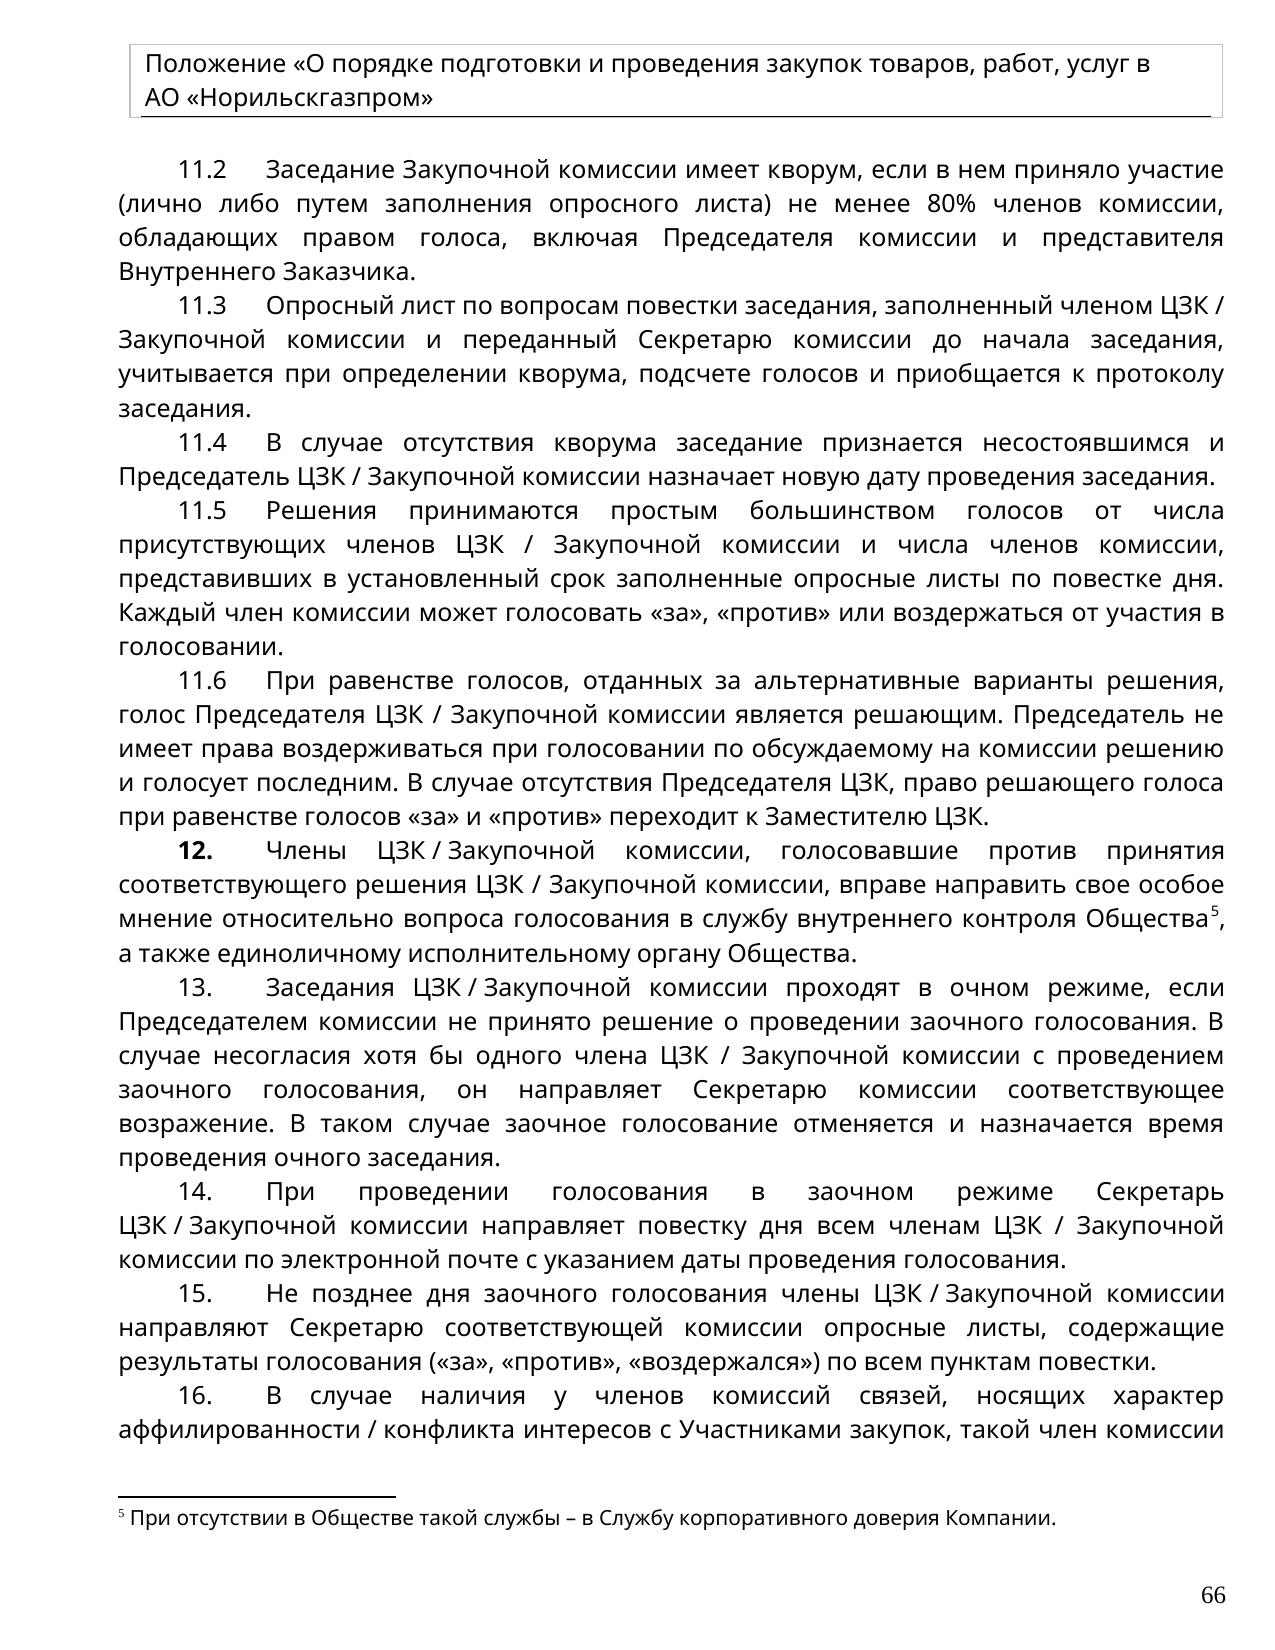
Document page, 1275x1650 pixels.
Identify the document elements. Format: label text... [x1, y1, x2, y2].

list Члены ЦЗК / Закупочной комиссии, голосовавшие против принятия соответствующего решения ЦЗК / Закупочной комиссии, вправе направить свое особое мнение относительно вопроса голосования в службу внутреннего контроля Общества, а также единоличному исполнительному органу Общества. [118, 833, 1226, 969]
list Заседания ЦЗК / Закупочной комиссии проходят в очном режиме, если Председателем комиссии не принято решение о проведении заочного голосования. В случае несогласия хотя бы одного члена ЦЗК / Закупочной комиссии с проведением заочного голосования, он направляет Секретарю комиссии соответствующее возражение. В таком случае заочное голосование отменяется и назначается время проведения очного заседания. [118, 969, 1226, 1174]
list В случае отсутствия кворума заседание признается несостоявшимся и Председатель ЦЗК / Закупочной комиссии назначает новую дату проведения заседания. [118, 424, 1226, 492]
list При проведении голосования в заочном режиме Секретарь ЦЗК / Закупочной комиссии направляет повестку дня всем членам ЦЗК / Закупочной комиссии по электронной почте с указанием даты проведения голосования. [118, 1174, 1226, 1276]
list Не позднее дня заочного голосования члены ЦЗК / Закупочной комиссии направляют Секретарю соответствующей комиссии опросные листы, содержащие результаты голосования («за», «против», «воздержался») по всем пунктам повестки. [118, 1276, 1226, 1378]
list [118, 1378, 1226, 1446]
list Решения принимаются простым большинством голосов от числа присутствующих членов ЦЗК / Закупочной комиссии и числа членов комиссии, представивших в установленный срок заполненные опросные листы по повестке дня. Каждый член комиссии может голосовать «за», «против» или воздержаться от участия в голосовании. [118, 492, 1226, 663]
list Заседание Закупочной комиссии имеет кворум, если в нем приняло участие (лично либо путем заполнения опросного листа) не менее 80% членов комиссии, обладающих правом голоса, включая Председателя комиссии и представителя Внутреннего Заказчика. [118, 152, 1226, 288]
list При равенстве голосов, отданных за альтернативные варианты решения, голос Председателя ЦЗК / Закупочной комиссии является решающим. Председатель не имеет права воздерживаться при голосовании по обсуждаемому на комиссии решению и голосует последним. В случае отсутствия Председателя ЦЗК, право решающего голоса при равенстве голосов «за» и «против» переходит к Заместителю ЦЗК. [118, 663, 1226, 833]
list Опросный лист по вопросам повестки заседания, заполненный членом ЦЗК / Закупочной комиссии и переданный Секретарю комиссии до начала заседания, учитывается при определении кворума, подсчете голосов и приобщается к протоколу заседания. [118, 288, 1226, 424]
